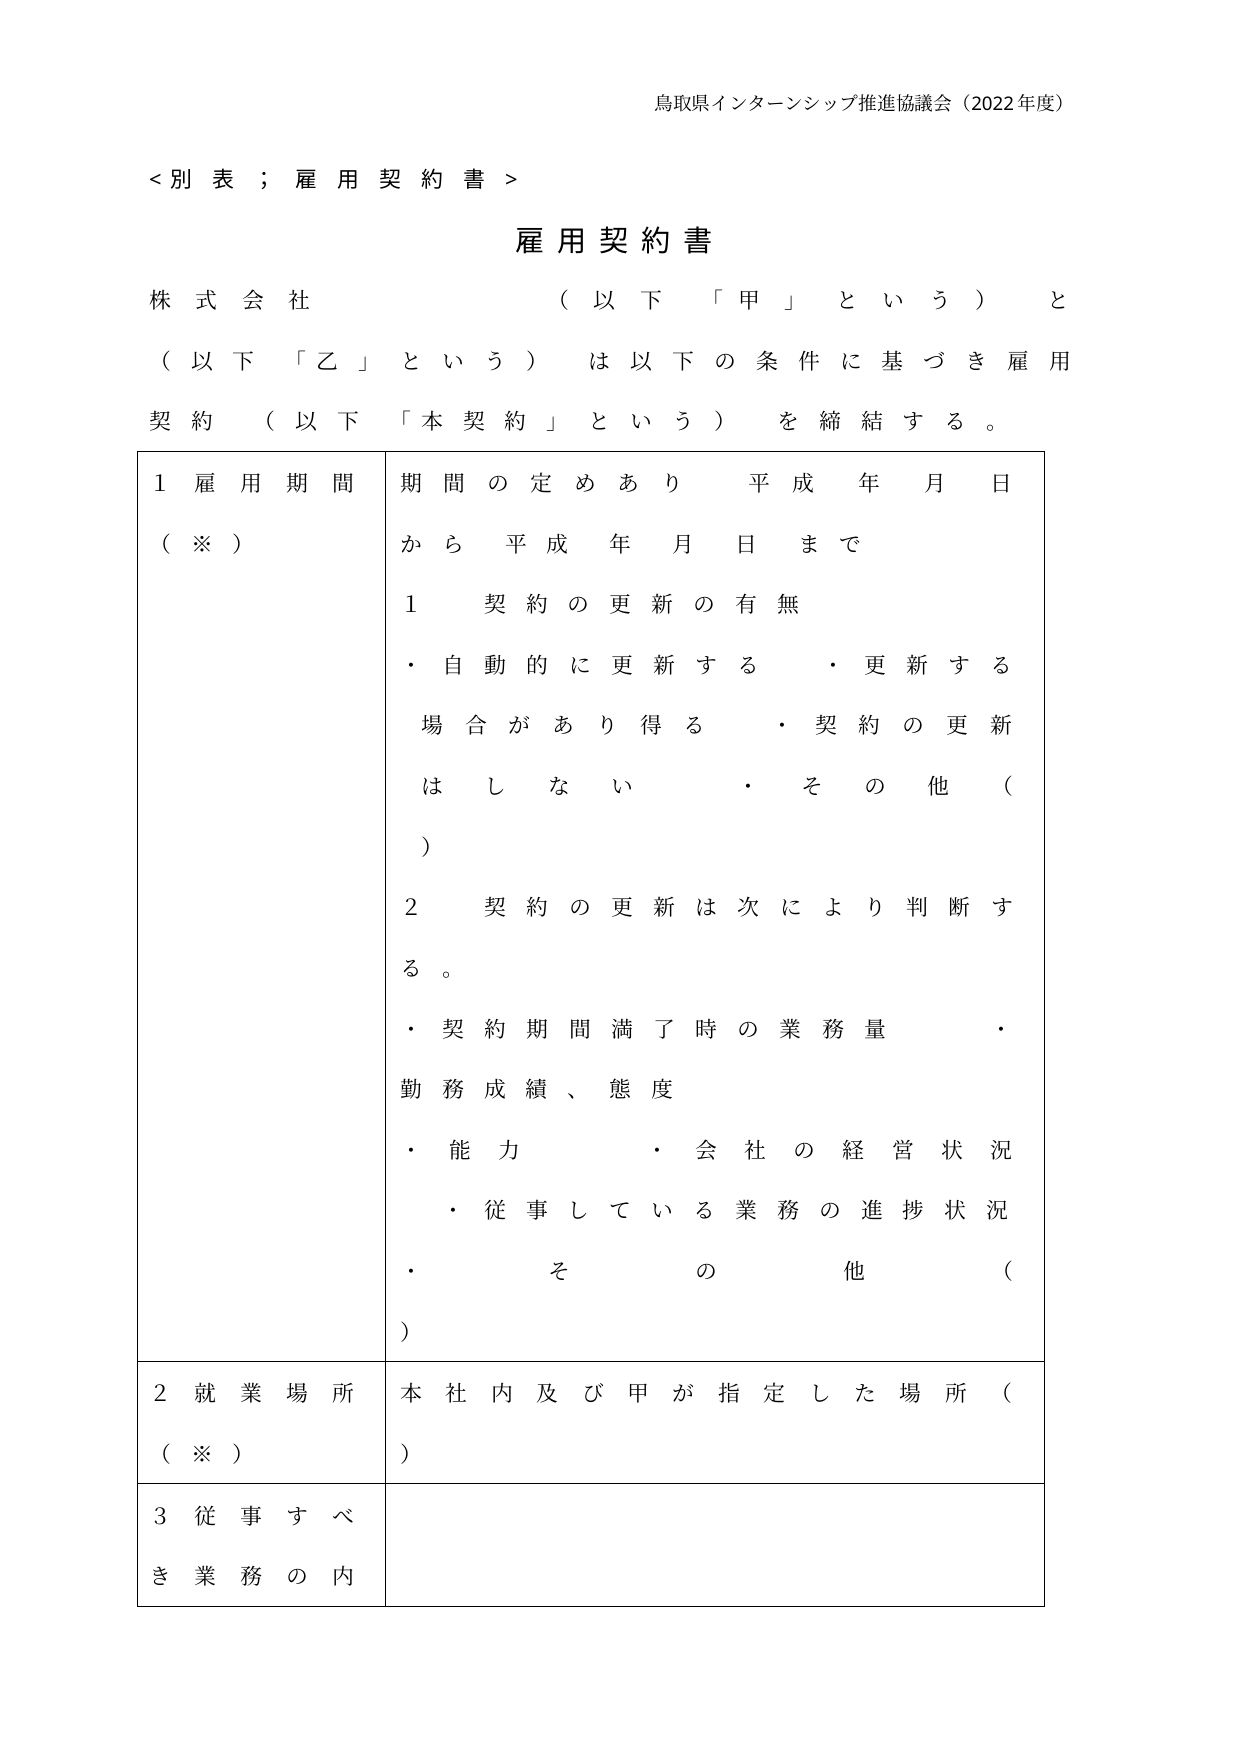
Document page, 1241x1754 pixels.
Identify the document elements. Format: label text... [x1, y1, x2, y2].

table_cell 本社内及び甲が指定した場所（ ） [386, 1362, 1044, 1483]
table_header １雇用期間（※） [138, 452, 385, 1361]
table_header 期間の定めあり 平成 年 月 日 から 平成 年 月 日 まで １ 契約の更新の有無 ・自動的に更新する ・更新する場合があり得る ・契約の更新はしない ・その他（ ） ２ 契約の更新は次により判断する。 ・契約期間満了時の業務量 ・勤務成績、態度 ・能力 ・会社の経営状況 ・従事している業務の進捗状況 ・その他（ ） [386, 452, 1044, 1361]
table_cell [386, 1484, 1044, 1606]
text 雇用契約書 [149, 208, 1091, 269]
table_cell ２就業場所 （※） [138, 1362, 385, 1483]
table_cell ３従事すべき業務の内容 [138, 1484, 385, 1606]
text 株式会社 （以下 ｢甲｣ という） と （以下 ｢乙｣ という） は以下の条件に基づき雇用契約 （以下 ｢本契約｣ という） を締結する。 [149, 269, 1091, 451]
text <別表；雇用契約書> [149, 147, 1091, 208]
